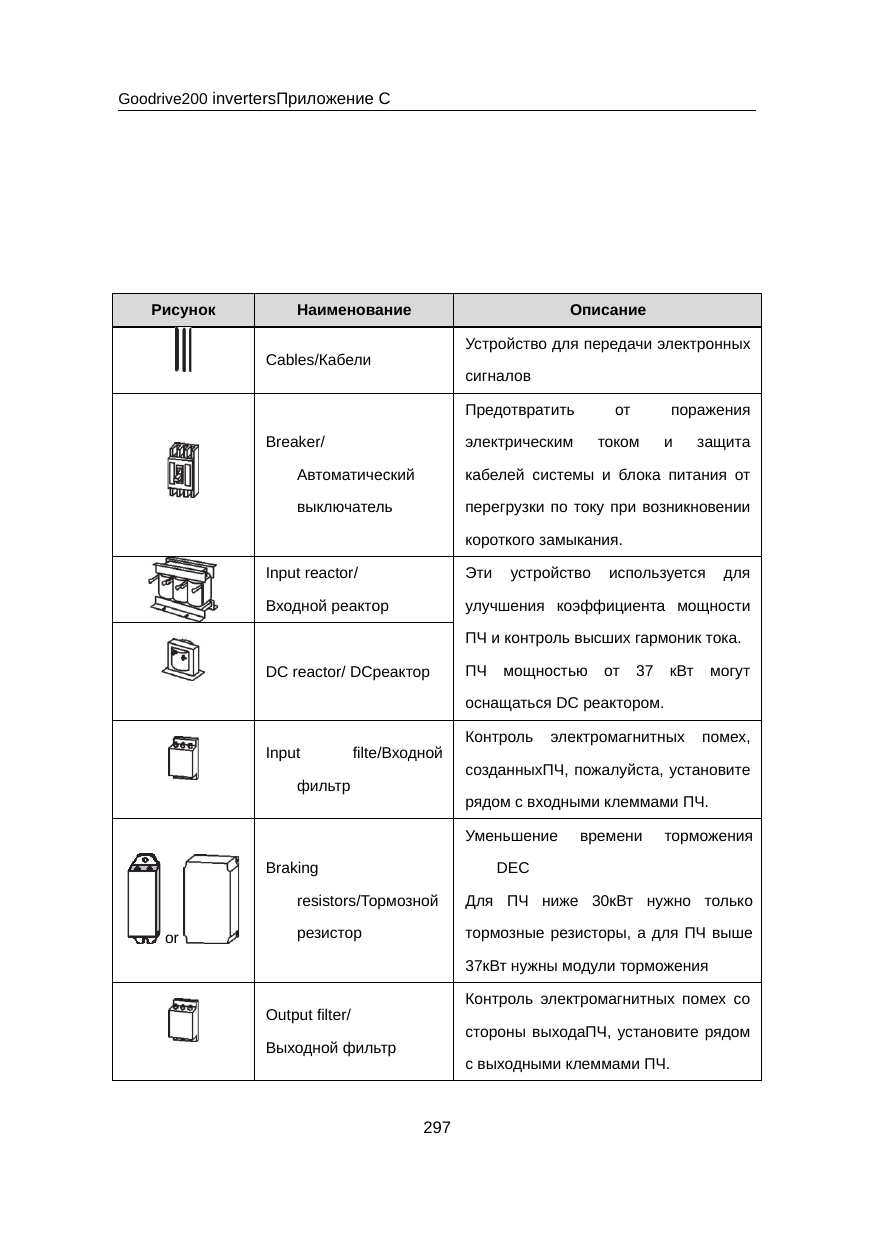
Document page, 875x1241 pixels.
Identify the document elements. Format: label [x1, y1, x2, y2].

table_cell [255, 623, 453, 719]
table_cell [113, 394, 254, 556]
picture [161, 638, 205, 681]
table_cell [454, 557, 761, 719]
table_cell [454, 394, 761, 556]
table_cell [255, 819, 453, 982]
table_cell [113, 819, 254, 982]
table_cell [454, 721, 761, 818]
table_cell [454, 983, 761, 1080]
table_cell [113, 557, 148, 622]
picture [183, 854, 240, 944]
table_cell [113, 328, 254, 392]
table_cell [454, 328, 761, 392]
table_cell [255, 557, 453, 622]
picture [175, 327, 192, 372]
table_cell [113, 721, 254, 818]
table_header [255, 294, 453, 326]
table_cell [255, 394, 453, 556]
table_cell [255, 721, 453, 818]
picture [168, 736, 199, 780]
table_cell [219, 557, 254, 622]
picture [127, 853, 161, 944]
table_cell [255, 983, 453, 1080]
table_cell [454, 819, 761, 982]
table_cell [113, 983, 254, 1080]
picture [167, 442, 199, 498]
picture [168, 998, 199, 1042]
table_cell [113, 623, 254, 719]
picture [148, 557, 219, 622]
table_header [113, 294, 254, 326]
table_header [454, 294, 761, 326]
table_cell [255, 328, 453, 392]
